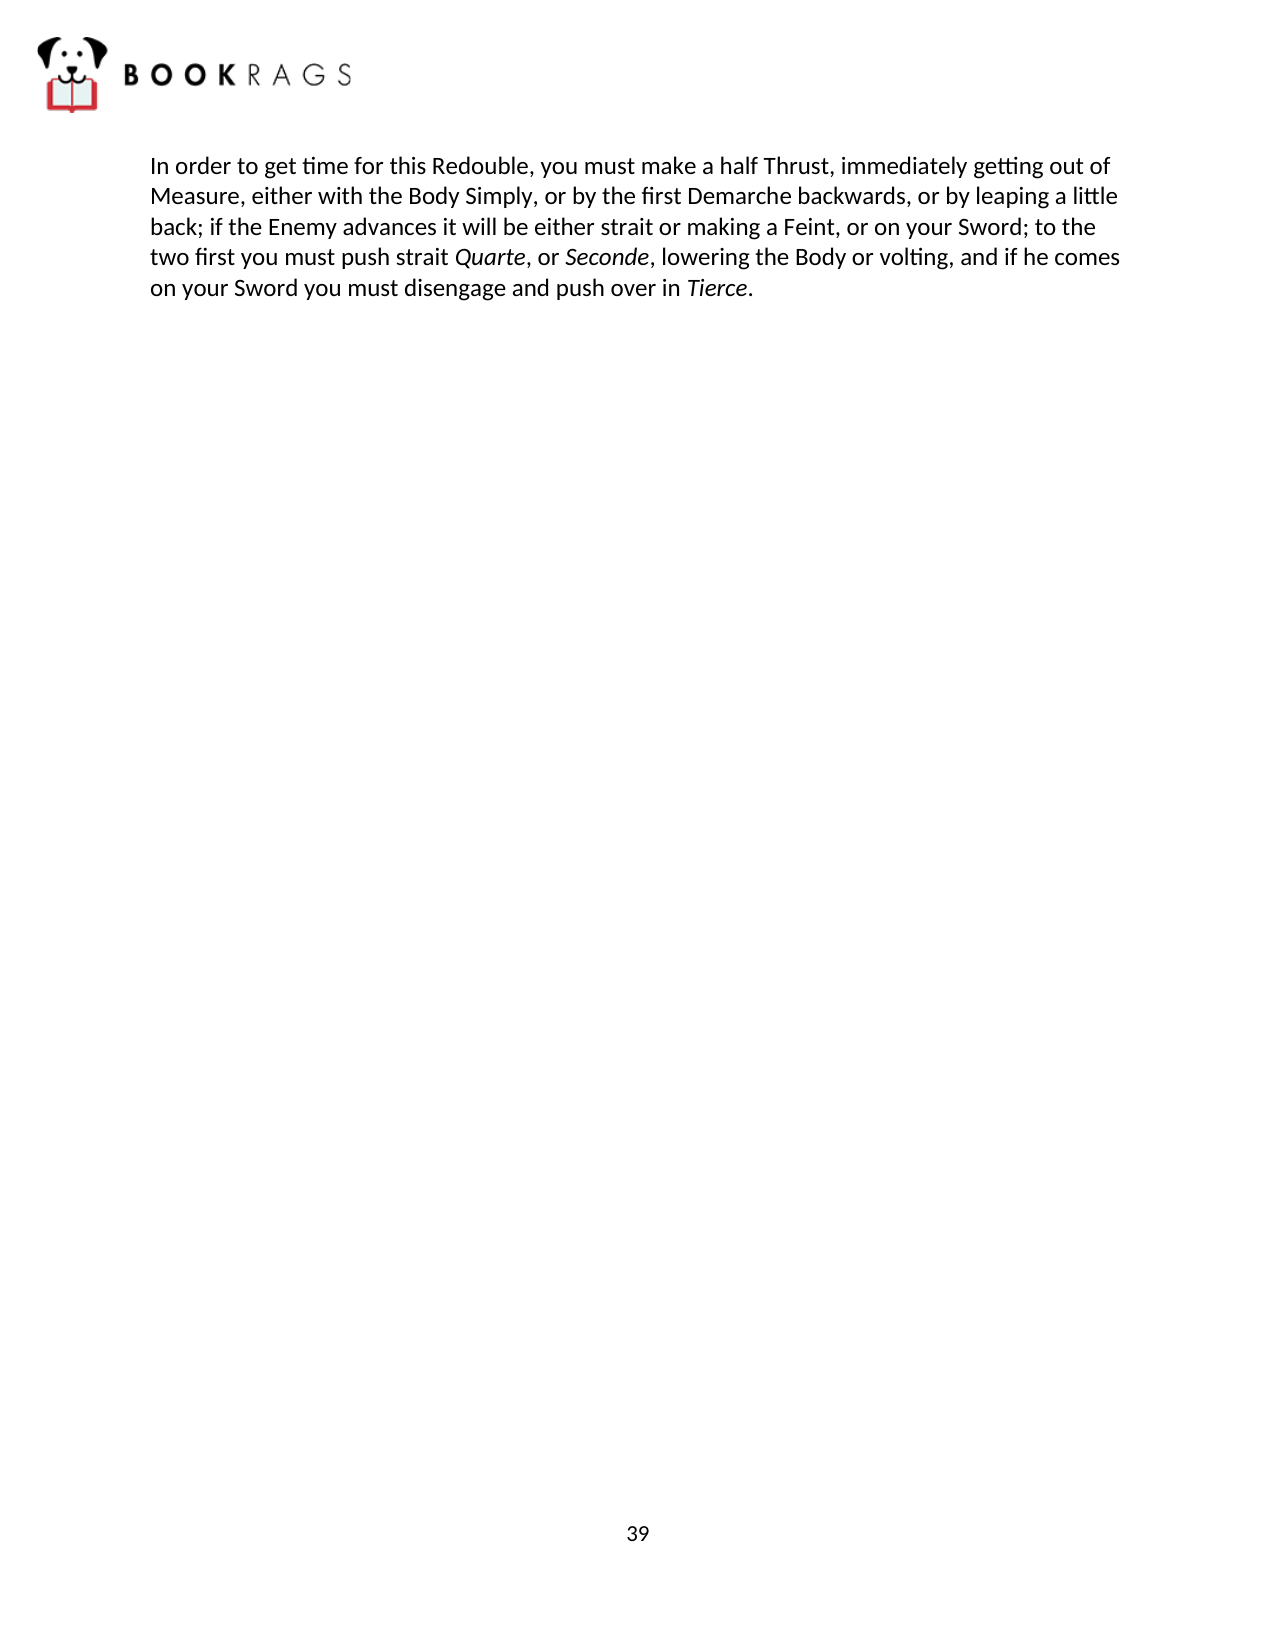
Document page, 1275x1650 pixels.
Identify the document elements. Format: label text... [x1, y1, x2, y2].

text In order to get time for this Redouble, you must make a half Thrust, immediately getting out of Measure, either with the Body Simply, or by the first Demarche backwards, or by leaping a little back; if the Enemy advances it will be either strait or making a Feint, or on your Sword; to the two first you must push strait Quarte, or Seconde, lowering the Body or volting, and if he comes on your Sword you must disengage and push over in Tierce. [150, 150, 1125, 303]
picture [37, 37, 351, 113]
